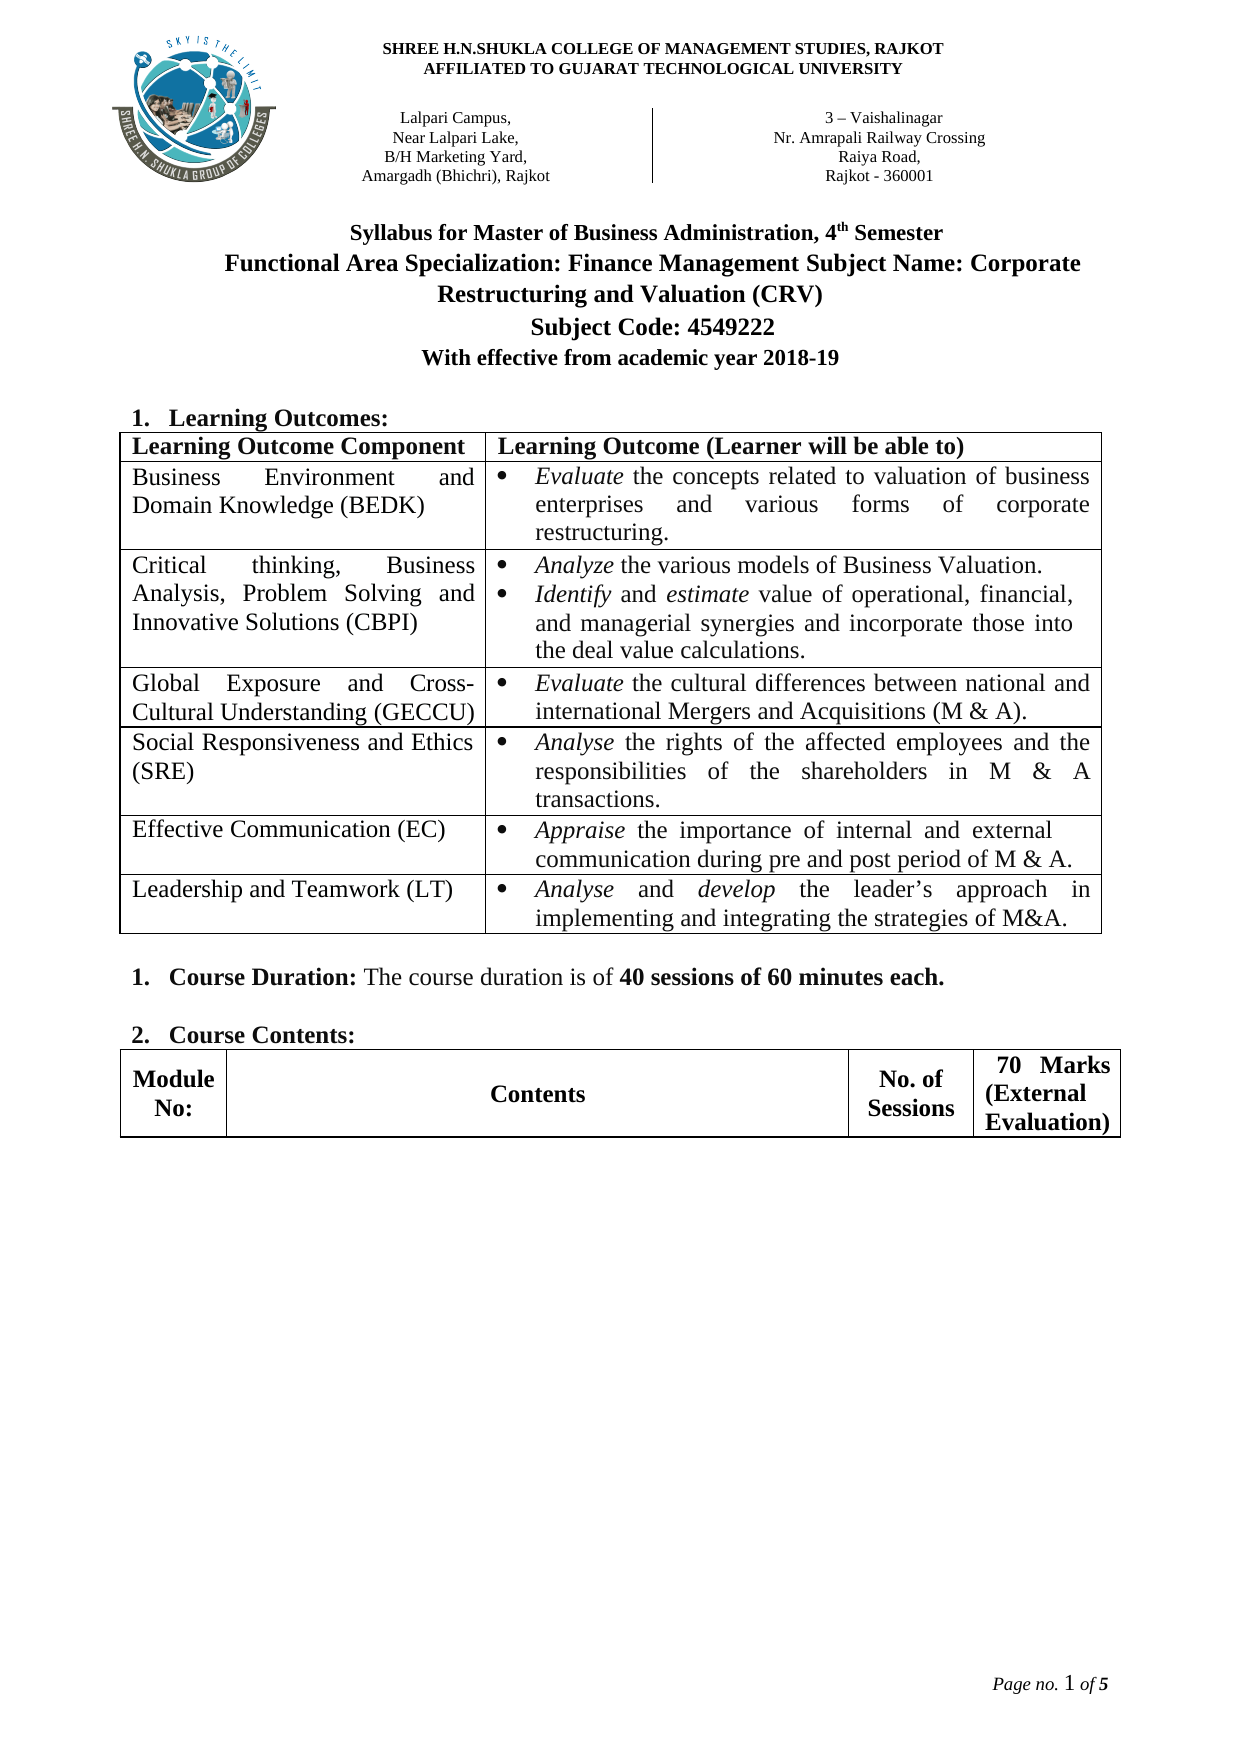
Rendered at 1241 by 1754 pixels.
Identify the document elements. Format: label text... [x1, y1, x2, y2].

table_header No. of Sessions [849, 1050, 973, 1136]
table_cell Analyse the rights of the affected employees and the responsibilities of the shareholders in M & A transactions. [486, 728, 1101, 814]
subtitle Course Contents: [131, 1020, 1151, 1049]
table_header 70 Marks (External Evaluation) [974, 1050, 1120, 1136]
text Syllabus for Master of Business Administration, 4th Semester [142, 219, 1151, 245]
subtitle Learning Outcomes: [131, 403, 1151, 432]
table_cell Evaluate the concepts related to valuation of business enterprises and various forms of corporate restructuring. [486, 462, 1101, 549]
table_header Module No: [121, 1050, 226, 1136]
text Functional Area Specialization: Finance Management Subject Name: Corporate Restructuring and Valuation (CRV) [110, 248, 1149, 307]
table_cell Business Environment and Domain Knowledge (BEDK) [121, 462, 485, 549]
table_cell Appraise the importance of internal and external communication during pre and post period of M & A. [486, 816, 1101, 874]
table_cell Global Exposure and Cross- Cultural Understanding (GECCU) [121, 668, 485, 726]
table_cell Analyze the various models of Business Valuation. Identify and estimate value of operational, financial, and managerial synergies and incorporate those into the deal value calculations. [486, 550, 1101, 667]
table_cell Leadership and Teamwork (LT) [121, 875, 485, 933]
table_cell Critical thinking, Business Analysis, Problem Solving and Innovative Solutions (CBPI) [121, 550, 485, 667]
table_cell Evaluate the cultural differences between national and international Mergers and Acquisitions (M & A). [486, 668, 1101, 726]
table_header Learning Outcome Component [121, 433, 485, 461]
table_cell Effective Communication (EC) [121, 816, 485, 874]
text Subject Code: 4549222 [110, 312, 1149, 341]
picture [108, 32, 278, 183]
table_header Learning Outcome (Learner will be able to) [486, 433, 1101, 461]
list Course Duration: The course duration is of 40 sessions of 60 minutes each. [131, 962, 1151, 991]
table_cell Analyse and develop the leader’s approach in implementing and integrating the strategies of M&A. [486, 875, 1101, 933]
table_cell Social Responsiveness and Ethics (SRE) [121, 728, 485, 814]
table_header Contents [227, 1050, 848, 1136]
text With effective from academic year 2018-19 [110, 344, 1150, 371]
